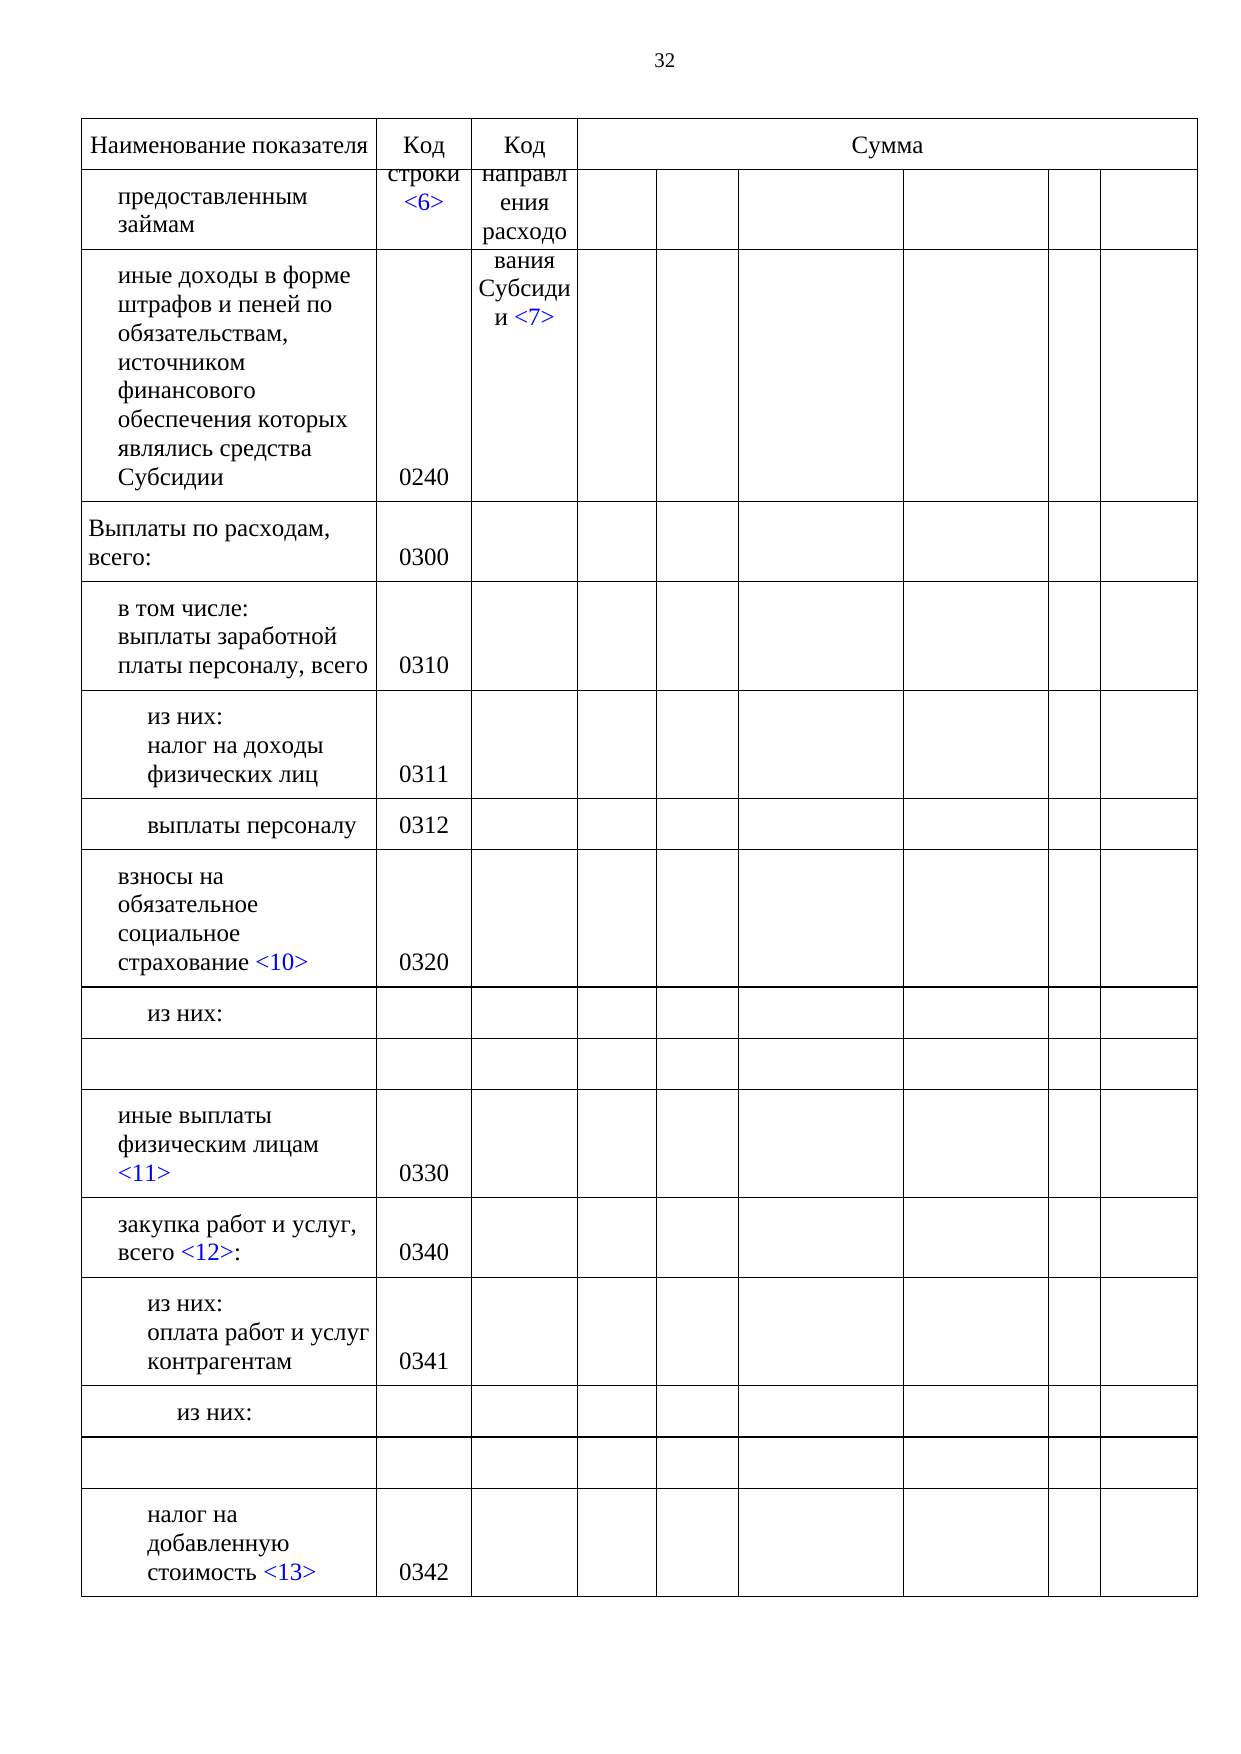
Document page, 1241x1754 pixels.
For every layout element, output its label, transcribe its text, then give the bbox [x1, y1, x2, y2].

table_cell из них: [82, 988, 376, 1037]
table_cell [472, 502, 577, 581]
table_cell [472, 170, 577, 249]
table_cell [472, 250, 577, 501]
table_cell [578, 1438, 656, 1487]
table_cell [1049, 988, 1100, 1037]
table_cell [657, 1489, 738, 1596]
table_cell [904, 1090, 1048, 1197]
table_cell [1049, 850, 1100, 986]
table_cell из них: налог на доходы физических лиц [82, 691, 376, 798]
table_cell [578, 1198, 656, 1277]
table_cell [82, 1039, 376, 1088]
table_cell 0330 [377, 1090, 471, 1197]
table_cell [1101, 250, 1197, 501]
table_cell [578, 799, 656, 849]
table_cell [578, 988, 656, 1037]
table_cell [1101, 988, 1197, 1037]
table_cell налог на добавленную стоимость <13> [82, 1489, 376, 1596]
table_cell [1049, 1039, 1100, 1088]
table_cell [1049, 691, 1100, 798]
table_cell [904, 250, 1048, 501]
table_cell [1049, 1438, 1100, 1487]
table_cell [472, 691, 577, 798]
table_header Код направления расходования Субсидии <7> [472, 119, 577, 169]
table_cell [1101, 1489, 1197, 1596]
table_cell [472, 1039, 577, 1088]
table_cell [739, 1198, 903, 1277]
table_cell [1101, 850, 1197, 986]
table_cell [739, 1489, 903, 1596]
table_header Код строки <6> [377, 119, 471, 169]
table_cell иные доходы в форме штрафов и пеней по обязательствам, источником финансового обеспечения которых являлись средства Субсидии [82, 250, 376, 501]
table_cell [377, 1438, 471, 1487]
table_cell [1049, 250, 1100, 501]
table_cell [578, 250, 656, 501]
table_cell [1049, 1090, 1100, 1197]
table_cell 0341 [377, 1278, 471, 1385]
table_cell 0300 [377, 502, 471, 581]
table_cell [657, 170, 738, 249]
table_cell [904, 1198, 1048, 1277]
table_cell [739, 1090, 903, 1197]
table_cell [904, 170, 1048, 249]
table_cell [1101, 691, 1197, 798]
table_cell взносы на обязательное социальное страхование <10> [82, 850, 376, 986]
table_cell [578, 1386, 656, 1436]
table_cell [739, 1438, 903, 1487]
table_cell выплаты персоналу [82, 799, 376, 849]
table_cell [1101, 582, 1197, 689]
table_cell [904, 582, 1048, 689]
table_cell [578, 1489, 656, 1596]
table_cell 0240 [377, 250, 471, 501]
table_cell [904, 1489, 1048, 1596]
table_cell [904, 691, 1048, 798]
table_cell из них: оплата работ и услуг контрагентам [82, 1278, 376, 1385]
table_cell [657, 1198, 738, 1277]
table_cell [472, 1386, 577, 1436]
table_cell [578, 1090, 656, 1197]
table_cell [739, 799, 903, 849]
table_cell [472, 1489, 577, 1596]
table_cell [1049, 1198, 1100, 1277]
table_cell [904, 1438, 1048, 1487]
table_cell [739, 988, 903, 1037]
table_cell [1101, 799, 1197, 849]
table_cell закупка работ и услуг, всего <12>: [82, 1198, 376, 1277]
table_cell [1049, 1489, 1100, 1596]
table_cell [657, 1438, 738, 1487]
table_cell [657, 850, 738, 986]
table_cell 0342 [377, 1489, 471, 1596]
table_cell [1049, 582, 1100, 689]
table_cell [657, 1278, 738, 1385]
table_cell [82, 1438, 376, 1487]
table_cell 0340 [377, 1198, 471, 1277]
table_cell [578, 170, 656, 249]
table_cell [739, 691, 903, 798]
table_cell [1101, 1438, 1197, 1487]
table_cell [1049, 1278, 1100, 1385]
table_cell [377, 1386, 471, 1436]
table_cell [1101, 1386, 1197, 1436]
table_cell [472, 1090, 577, 1197]
table_cell [904, 1039, 1048, 1088]
table_cell 0310 [377, 582, 471, 689]
table_cell [657, 250, 738, 501]
table_cell 0230 [377, 170, 471, 249]
table_cell [472, 799, 577, 849]
table_cell [578, 1278, 656, 1385]
table_cell [1101, 1198, 1197, 1277]
table_cell [1101, 170, 1197, 249]
table_cell в том числе: выплаты заработной платы персоналу, всего [82, 582, 376, 689]
table_cell [657, 502, 738, 581]
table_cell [82, 170, 376, 249]
table_cell [657, 582, 738, 689]
table_cell [739, 502, 903, 581]
table_cell [739, 850, 903, 986]
table_cell [657, 1039, 738, 1088]
table_cell 0311 [377, 691, 471, 798]
table_cell иные выплаты физическим лицам <11> [82, 1090, 376, 1197]
table_cell [657, 988, 738, 1037]
table_cell [472, 1438, 577, 1487]
table_cell [578, 1039, 656, 1088]
table_cell [739, 250, 903, 501]
table_cell [1049, 799, 1100, 849]
table_cell [1049, 1386, 1100, 1436]
table_cell [472, 988, 577, 1037]
table_cell Выплаты по расходам, всего: [82, 502, 376, 581]
table_cell [904, 1278, 1048, 1385]
table_cell [472, 582, 577, 689]
table_cell [657, 691, 738, 798]
table_cell 0320 [377, 850, 471, 986]
table_cell [739, 1278, 903, 1385]
table_cell 0312 [377, 799, 471, 849]
table_cell [657, 1386, 738, 1436]
table_header Наименование показателя [82, 119, 376, 169]
table_cell [377, 988, 471, 1037]
table_cell [578, 850, 656, 986]
table_cell [739, 1039, 903, 1088]
table_cell [1101, 502, 1197, 581]
table_cell [904, 1386, 1048, 1436]
table_cell [1101, 1278, 1197, 1385]
table_cell [578, 502, 656, 581]
table_cell [739, 170, 903, 249]
table_cell [472, 1278, 577, 1385]
table_cell [1049, 170, 1100, 249]
table_header Сумма [578, 119, 1197, 169]
table_cell [657, 1090, 738, 1197]
table_cell [904, 988, 1048, 1037]
table_cell [904, 502, 1048, 581]
table_cell [1101, 1039, 1197, 1088]
table_cell [578, 582, 656, 689]
table_cell [904, 850, 1048, 986]
table_cell [1049, 502, 1100, 581]
table_cell [657, 799, 738, 849]
table_cell [739, 582, 903, 689]
table_cell [377, 1039, 471, 1088]
table_cell [472, 850, 577, 986]
table_cell [739, 1386, 903, 1436]
table_cell из них: [82, 1386, 376, 1436]
table_cell [578, 691, 656, 798]
table_cell [472, 1198, 577, 1277]
table_cell [904, 799, 1048, 849]
table_cell [1101, 1090, 1197, 1197]
